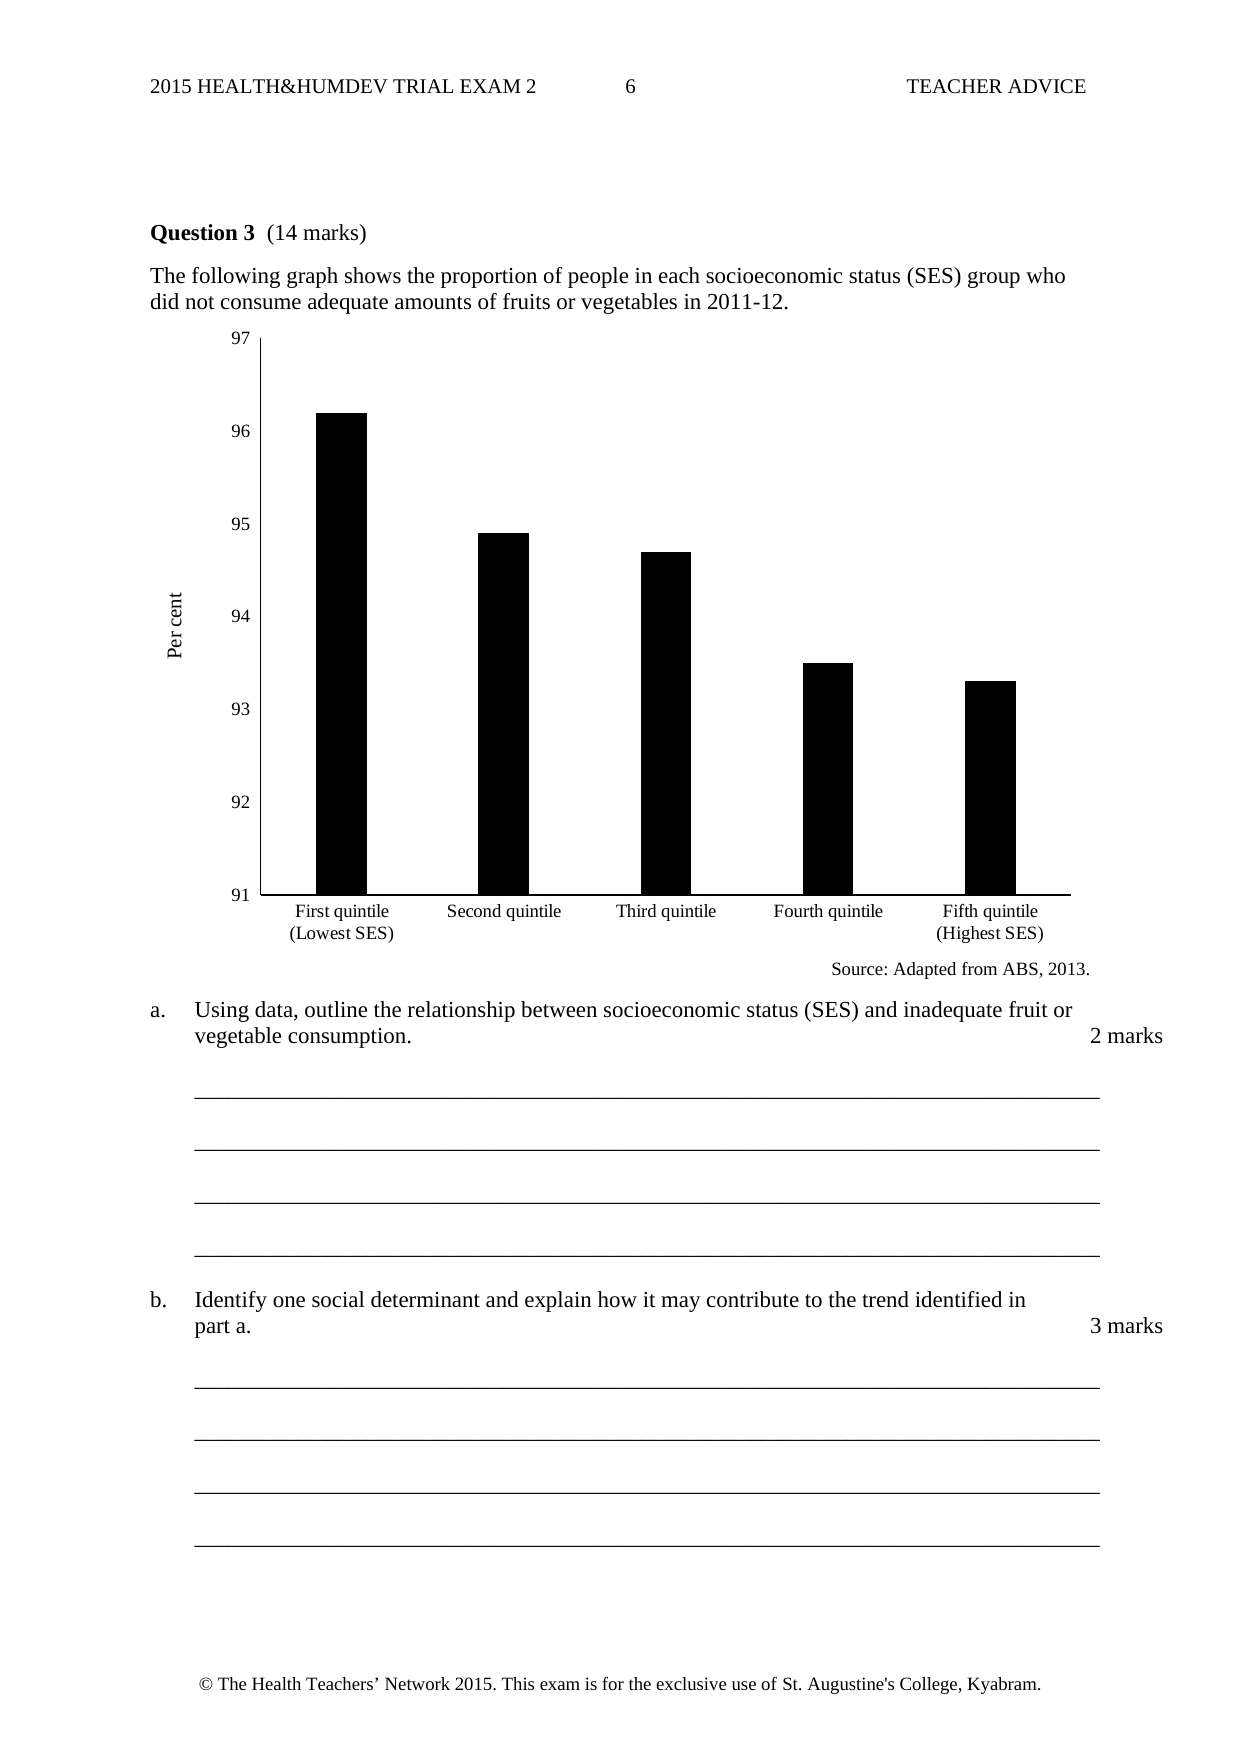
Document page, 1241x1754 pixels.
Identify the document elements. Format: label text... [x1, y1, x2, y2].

text The following graph shows the proportion of people in each socioeconomic status (SES) group who did not consume adequate amounts of fruits or vegetables in 2011-12. [150, 262, 1090, 314]
text Question 3 (14 marks) [150, 219, 1090, 245]
list Using data, outline the relationship between socioeconomic status (SES) and inadequate fruit or [150, 996, 1169, 1022]
list part a. 3 marks [194, 1312, 1169, 1338]
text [194, 1470, 1110, 1549]
list vegetable consumption. 2 marks [194, 1022, 1169, 1048]
text Source: Adapted from ABS, 2013. [150, 958, 1090, 979]
list Identify one social determinant and explain how it may contribute to the trend identified in [150, 1286, 1169, 1312]
